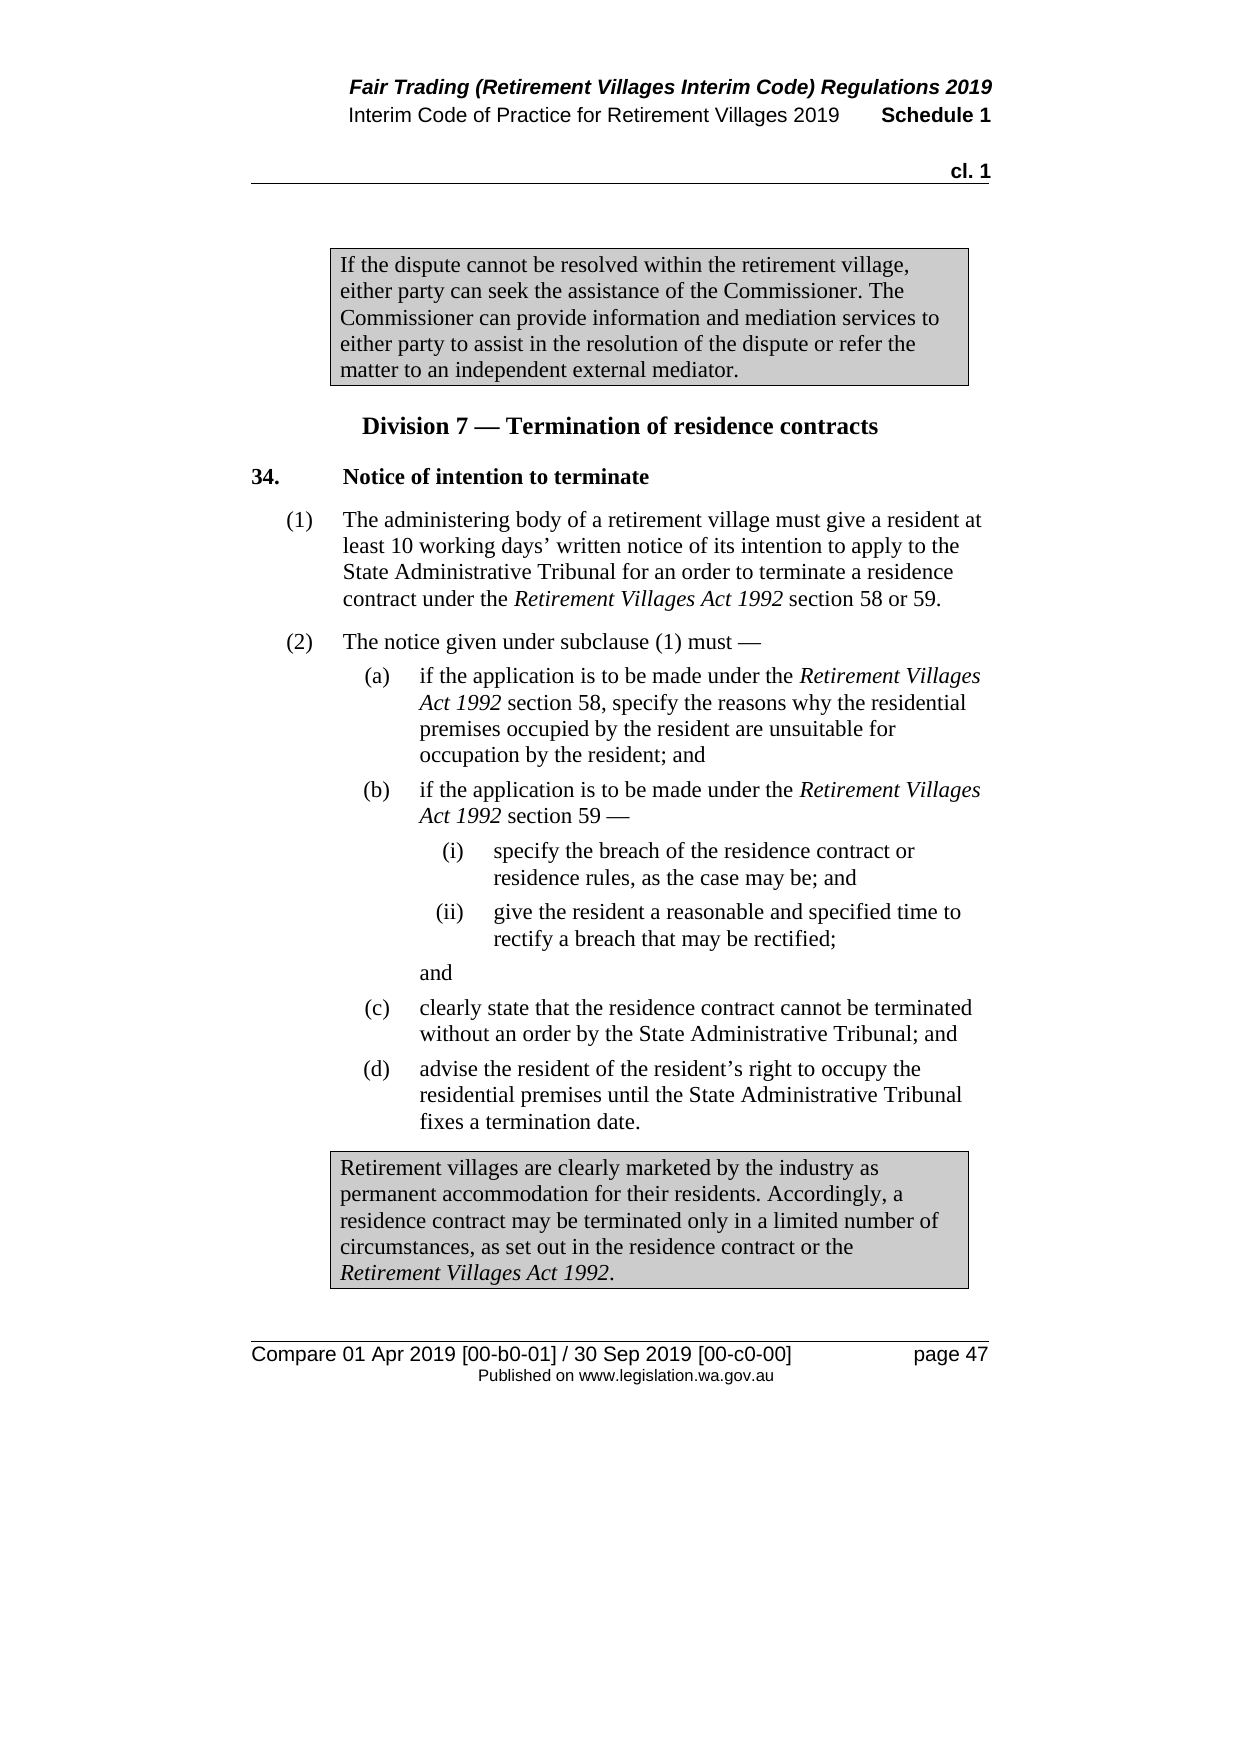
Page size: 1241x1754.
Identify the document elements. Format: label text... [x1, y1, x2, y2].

text and [251, 959, 989, 986]
text Retirement villages are clearly marketed by the industry as permanent accommodation for their residents. Accordingly, a residence contract may be terminated only in a limited number of circumstances, as set out in the residence contract or the Retirement Villages Act 1992. [331, 1152, 968, 1288]
subtitle 34. Notice of intention to terminate [251, 463, 989, 489]
text If the dispute cannot be resolved within the retirement village, either party can seek the assistance of the Commissioner. The Commissioner can provide information and mediation services to either party to assist in the resolution of the dispute or refer the matter to an independent external mediator. [331, 249, 968, 385]
text (2) The notice given under subclause (1) must — [251, 628, 989, 654]
text (i) specify the breach of the residence contract or residence rules, as the case may be; and [251, 837, 989, 890]
text (c) clearly state that the residence contract cannot be terminated without an order by the State Administrative Tribunal; and [251, 994, 989, 1047]
text (1) The administering body of a retirement village must give a resident at least 10 working days’ written notice of its intention to apply to the State Administrative Tribunal for an order to terminate a residence contract under the Retirement Villages Act 1992 section 58 or 59. [251, 506, 989, 611]
text (ii) give the resident a reasonable and specified time to rectify a breach that may be rectified; [251, 898, 989, 951]
subtitle Division 7 — Termination of residence contracts [251, 411, 989, 440]
text (d) advise the resident of the resident’s right to occupy the residential premises until the State Administrative Tribunal fixes a termination date. [251, 1055, 989, 1134]
text (b) if the application is to be made under the Retirement Villages Act 1992 section 59 — [251, 776, 989, 829]
text (a) if the application is to be made under the Retirement Villages Act 1992 section 58, specify the reasons why the residential premises occupied by the resident are unsuitable for occupation by the resident; and [251, 662, 989, 768]
